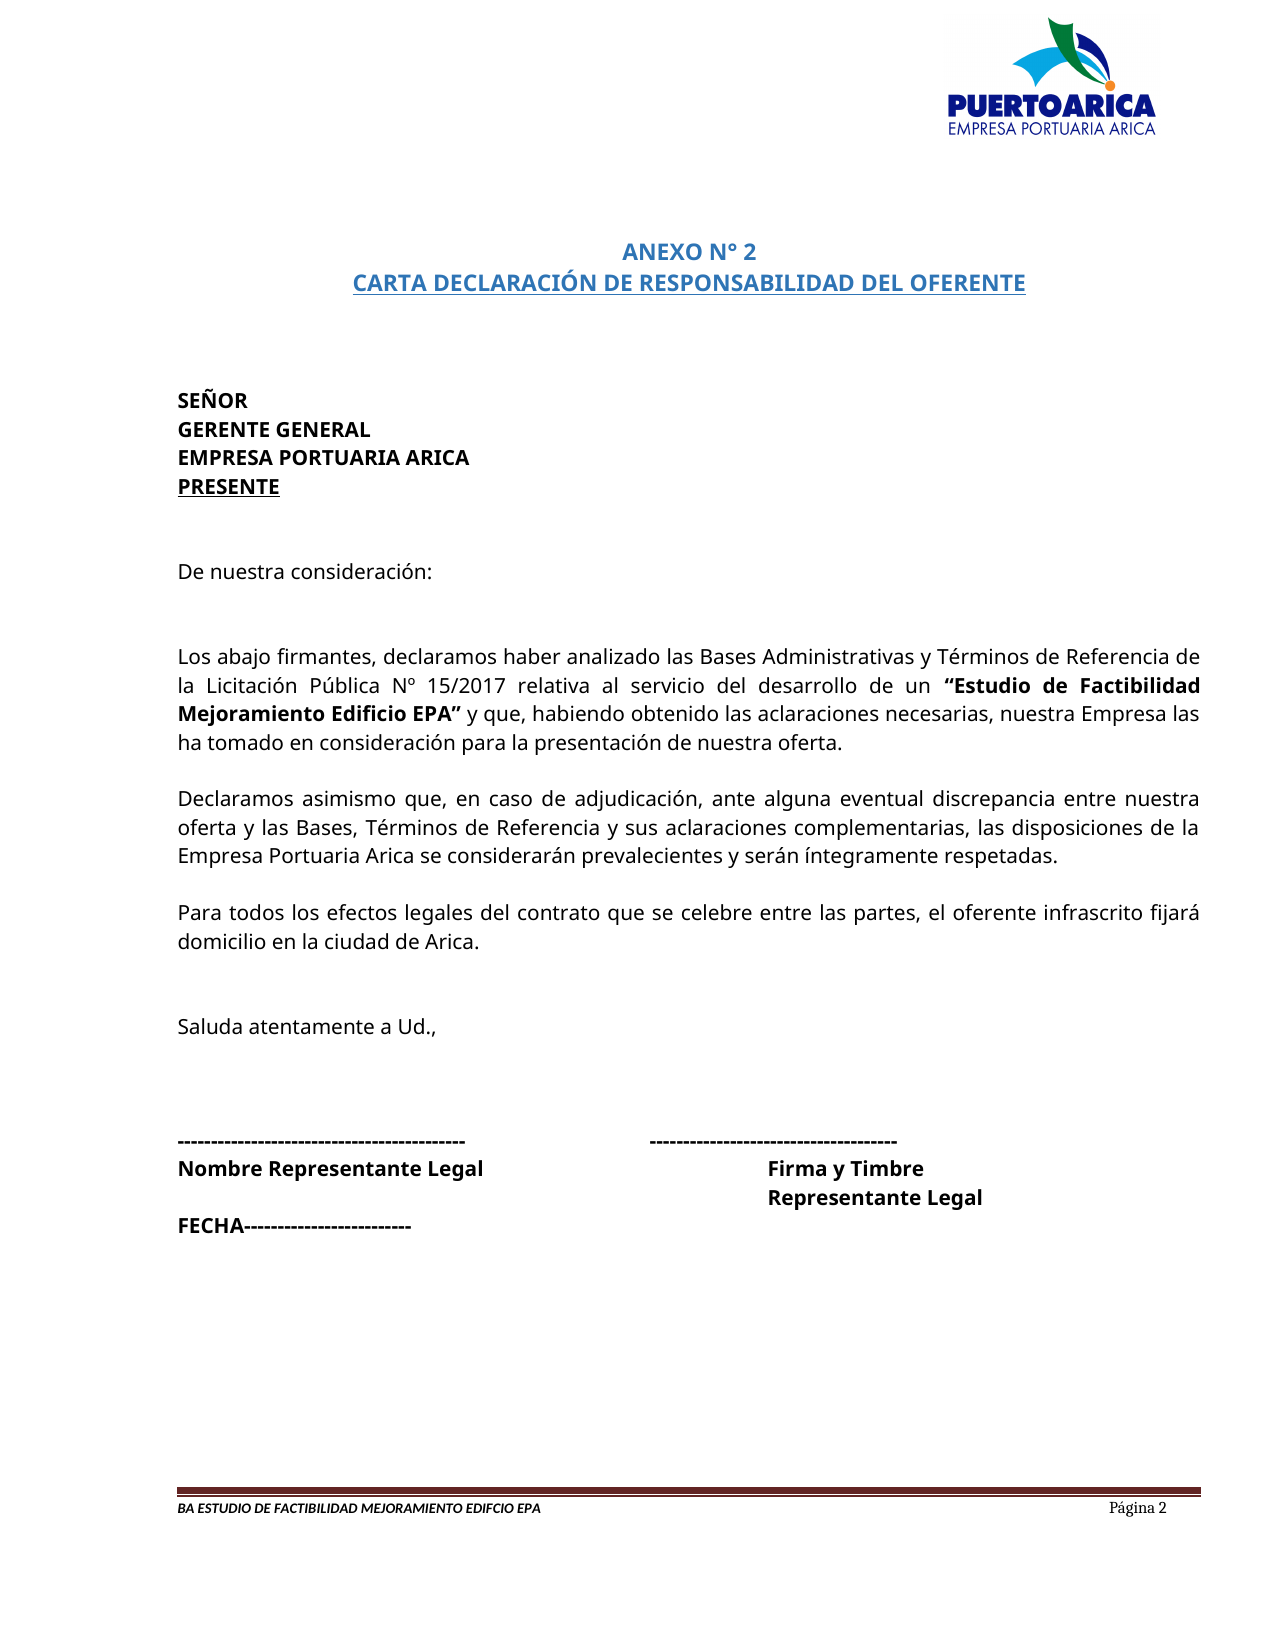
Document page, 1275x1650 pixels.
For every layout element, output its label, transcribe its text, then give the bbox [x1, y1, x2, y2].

text Para todos los efectos legales del contrato que se celebre entre las partes, el oferente infrascrito fijará domicilio en la ciudad de Arica. [177, 898, 1201, 955]
text De nuestra consideración: [177, 557, 1201, 586]
text Declaramos asimismo que, en caso de adjudicación, ante alguna eventual discrepancia entre nuestra oferta y las Bases, Términos de Referencia y sus aclaraciones complementarias, las disposiciones de la Empresa Portuaria Arica se considerarán prevalecientes y serán íntegramente respetadas. [177, 784, 1201, 870]
text Representante Legal [177, 1183, 1201, 1211]
text ANEXO N° 2 [177, 236, 1201, 267]
picture [942, 14, 1162, 139]
text SEÑOR [177, 386, 1201, 415]
text ------------------------------------------- ------------------------------------- [177, 1126, 1201, 1154]
text EMPRESA PORTUARIA ARICA [177, 443, 1201, 472]
text CARTA DECLARACIÓN DE RESPONSABILIDAD DEL OFERENTE [177, 267, 1201, 298]
text Saluda atentamente a Ud., [177, 1012, 1201, 1041]
text Los abajo firmantes, declaramos haber analizado las Bases Administrativas y Términos de Referencia de la Licitación Pública Nº 15/2017 relativa al servicio del desarrollo de un “Estudio de Factibilidad Mejoramiento Edificio EPA” y que, habiendo obtenido las aclaraciones necesarias, nuestra Empresa las ha tomado en consideración para la presentación de nuestra oferta. [177, 642, 1201, 756]
text Nombre Representante Legal Firma y Timbre [177, 1154, 1201, 1183]
text FECHA------------------------- [177, 1211, 1201, 1239]
text GERENTE GENERAL [177, 415, 1201, 443]
text PRESENTE [177, 472, 1201, 500]
